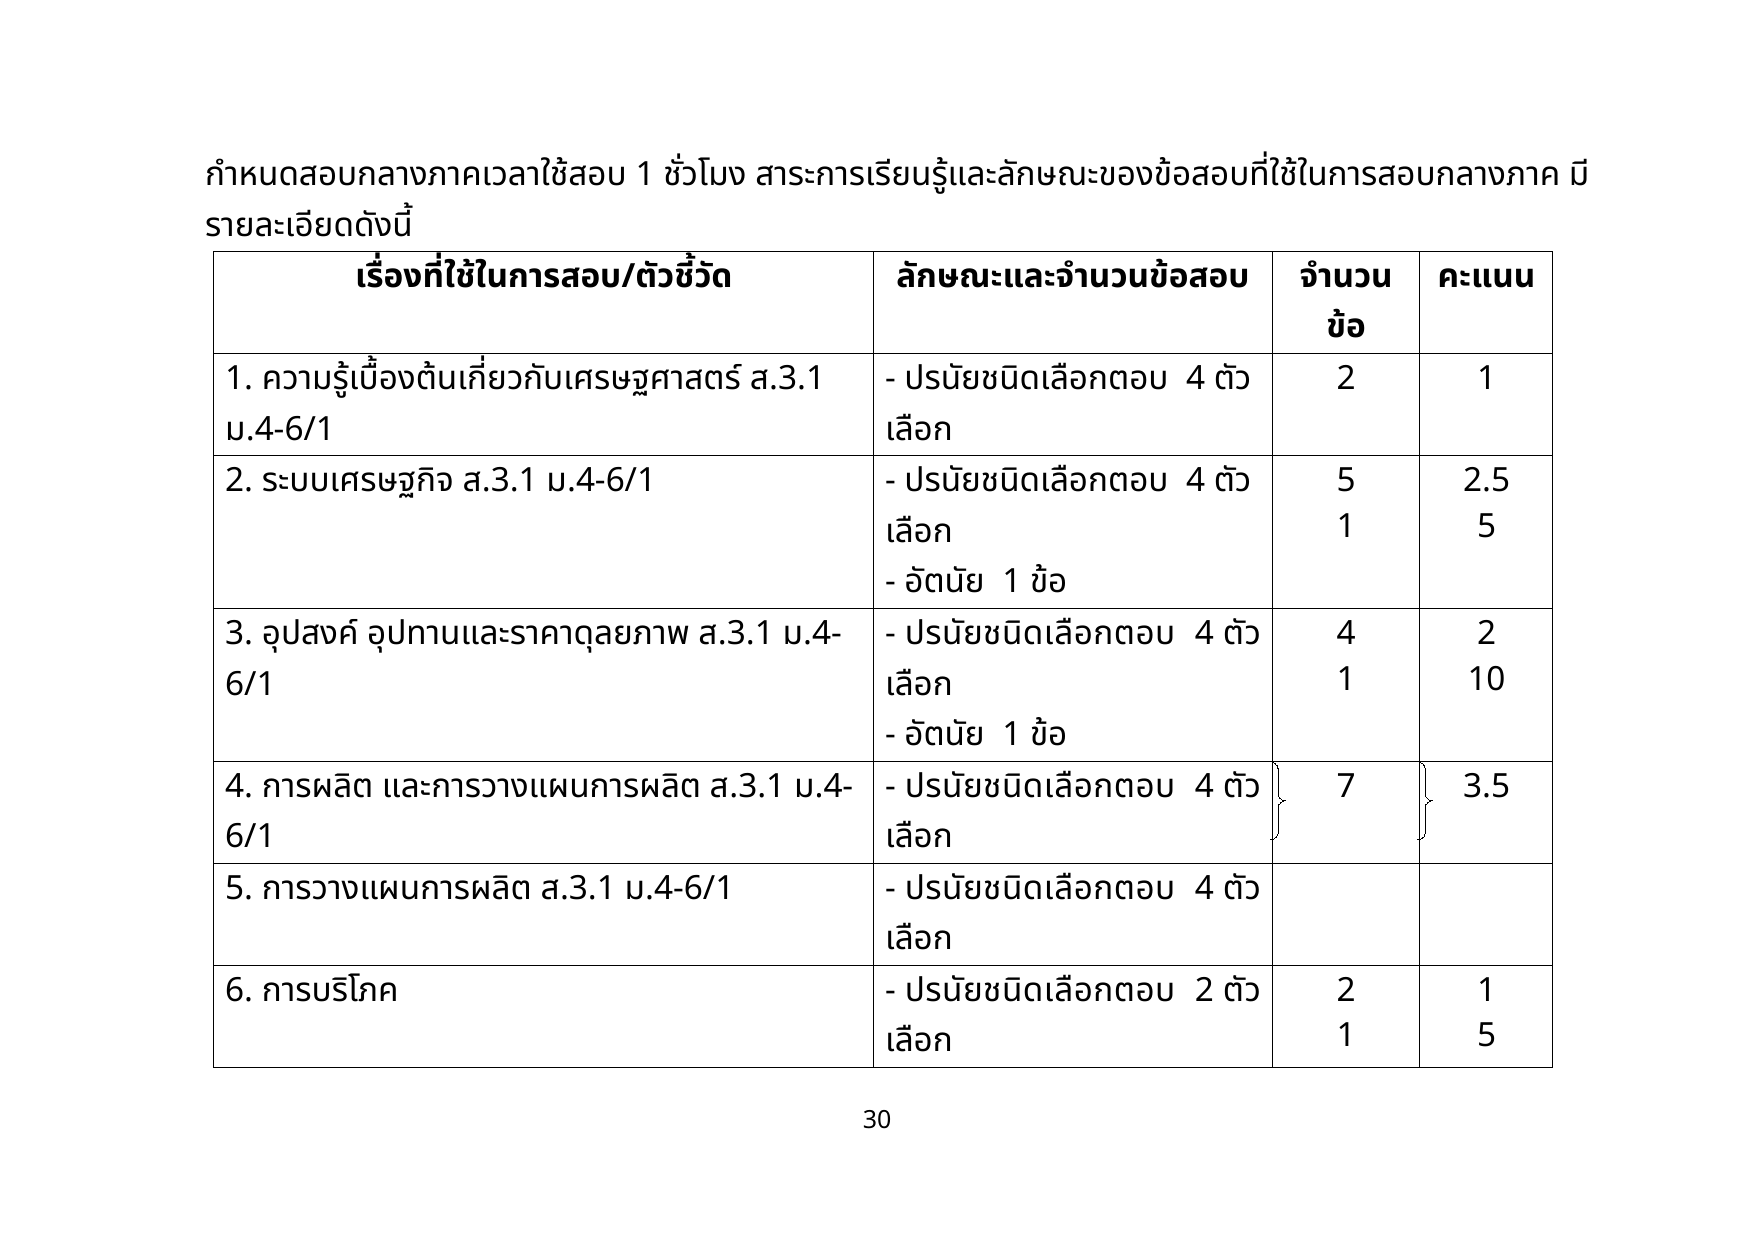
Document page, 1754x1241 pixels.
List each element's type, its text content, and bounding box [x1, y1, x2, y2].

table_cell 4. การผลิต และการวางแผนการผลิต ส.3.1 ม.4-6/1 [214, 762, 873, 863]
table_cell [874, 966, 1272, 1067]
table_cell - ปรนัยชนิดเลือกตอบ 4 ตัวเลือก [874, 762, 1272, 863]
table_header คะแนน [1420, 252, 1552, 353]
table_cell [1273, 864, 1419, 965]
table_header จำนวนข้อ [1273, 252, 1419, 353]
table_cell 2. ระบบเศรษฐกิจ ส.3.1 ม.4-6/1 [214, 456, 873, 608]
table_cell - ปรนัยชนิดเลือกตอบ 4 ตัวเลือก - อัตนัย 1 ข้อ [874, 609, 1272, 761]
table_cell 7 [1273, 762, 1419, 863]
table_cell - ปรนัยชนิดเลือกตอบ 4 ตัวเลือก [874, 864, 1272, 965]
table_cell 2.5 5 [1420, 456, 1552, 608]
table_cell 1. ความรู้เบื้องต้นเกี่ยวกับเศรษฐศาสตร์ ส.3.1 ม.4-6/1 [214, 354, 873, 455]
table_cell 2 [1273, 354, 1419, 455]
table_cell - ปรนัยชนิดเลือกตอบ 4 ตัวเลือก [874, 354, 1272, 455]
table_header ลักษณะและจำนวนข้อสอบ [874, 252, 1272, 353]
table_cell 1 [1420, 354, 1552, 455]
table_cell 5. การวางแผนการผลิต ส.3.1 ม.4-6/1 [214, 864, 873, 965]
table_cell [1420, 864, 1552, 965]
table_cell 2 10 [1420, 609, 1552, 761]
table_cell 3.5 [1420, 762, 1552, 863]
table_cell - ปรนัยชนิดเลือกตอบ 4 ตัวเลือก - อัตนัย 1 ข้อ [874, 456, 1272, 608]
table_header เรื่องที่ใช้ในการสอบ/ตัวชี้วัด [214, 252, 873, 353]
table_cell 5 1 [1273, 456, 1419, 608]
text กำหนดสอบกลางภาคเวลาใช้สอบ 1 ชั่วโมง สาระการเรียนรู้และลักษณะของข้อสอบที่ใช้ในการสอบกลางภาค มีรายละเอียดดังนี้ [205, 150, 1604, 251]
table_cell 3. อุปสงค์ อุปทานและราคาดุลยภาพ ส.3.1 ม.4-6/1 [214, 609, 873, 761]
table_cell 1 5 [1420, 966, 1552, 1067]
table_cell 2 1 [1273, 966, 1419, 1067]
table_cell 4 1 [1273, 609, 1419, 761]
table_cell 6. การบริโภค [214, 966, 873, 1067]
